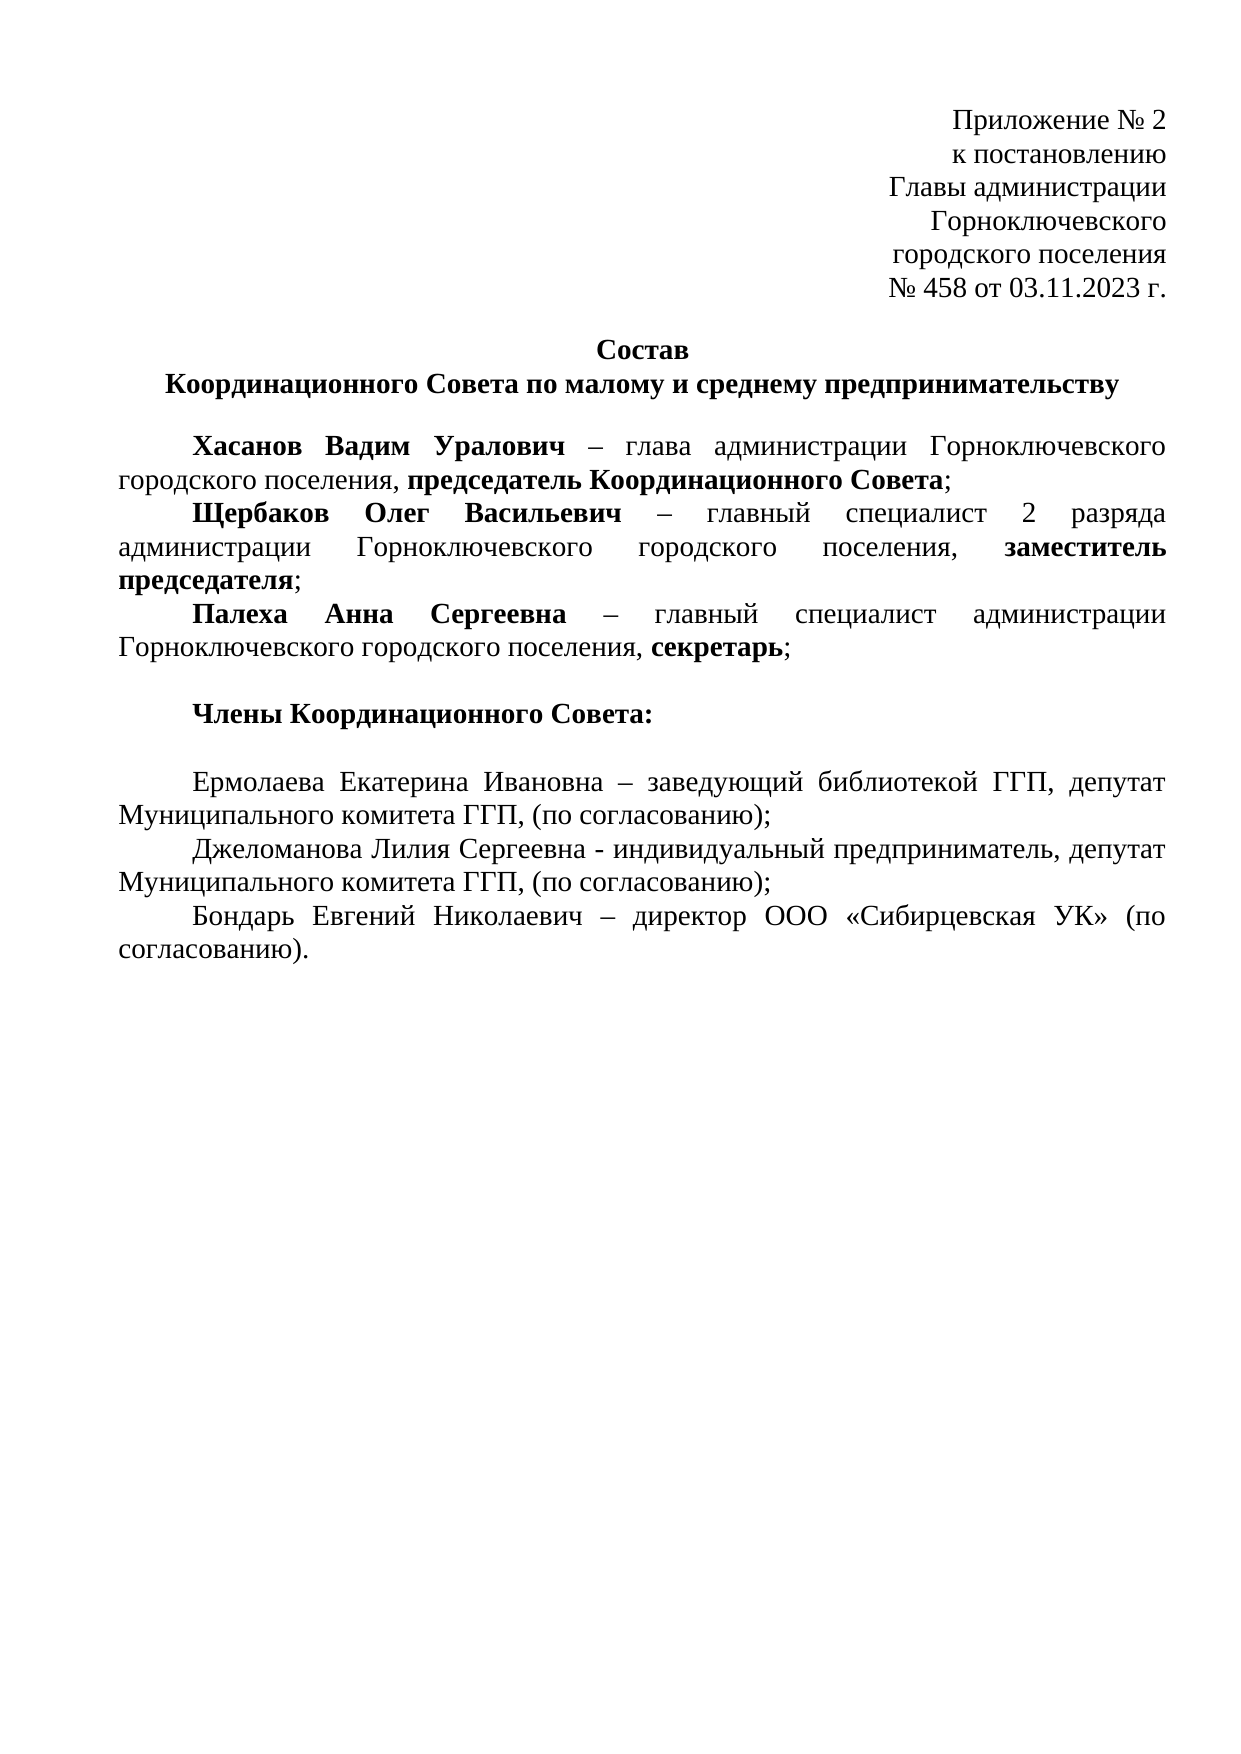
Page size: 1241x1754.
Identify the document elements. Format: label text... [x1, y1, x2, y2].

text Щербаков Олег Васильевич – главный специалист 2 разряда администрации Горноключевского городского поселения, заместитель председателя; [118, 495, 1167, 596]
text Ермолаева Екатерина Ивановна – заведующий библиотекой ГГП, депутат Муниципального комитета ГГП, (по согласованию); [118, 764, 1167, 831]
text Джеломанова Лилия Сергеевна - индивидуальный предприниматель, депутат Муниципального комитета ГГП, (по согласованию); [118, 831, 1167, 898]
text Хасанов Вадим Уралович – глава администрации Горноключевского городского поселения, председатель Координационного Совета; [118, 428, 1167, 495]
text Главы администрации [118, 169, 1167, 203]
text Приложение № 2 к постановлению [118, 102, 1167, 169]
text городского поселения [118, 237, 1167, 270]
text Горноключевского [118, 203, 1167, 237]
text Состав Координационного Совета по малому и среднему предпринимательству [118, 332, 1167, 428]
text Палеха Анна Сергеевна – главный специалист администрации Горноключевского городского поселения, секретарь; [118, 596, 1167, 663]
text № 458 от 03.11.2023 г. [118, 270, 1167, 304]
text Бондарь Евгений Николаевич – директор ООО «Сибирцевская УК» (по согласованию). [118, 898, 1167, 965]
text Члены Координационного Совета: [118, 697, 1167, 730]
